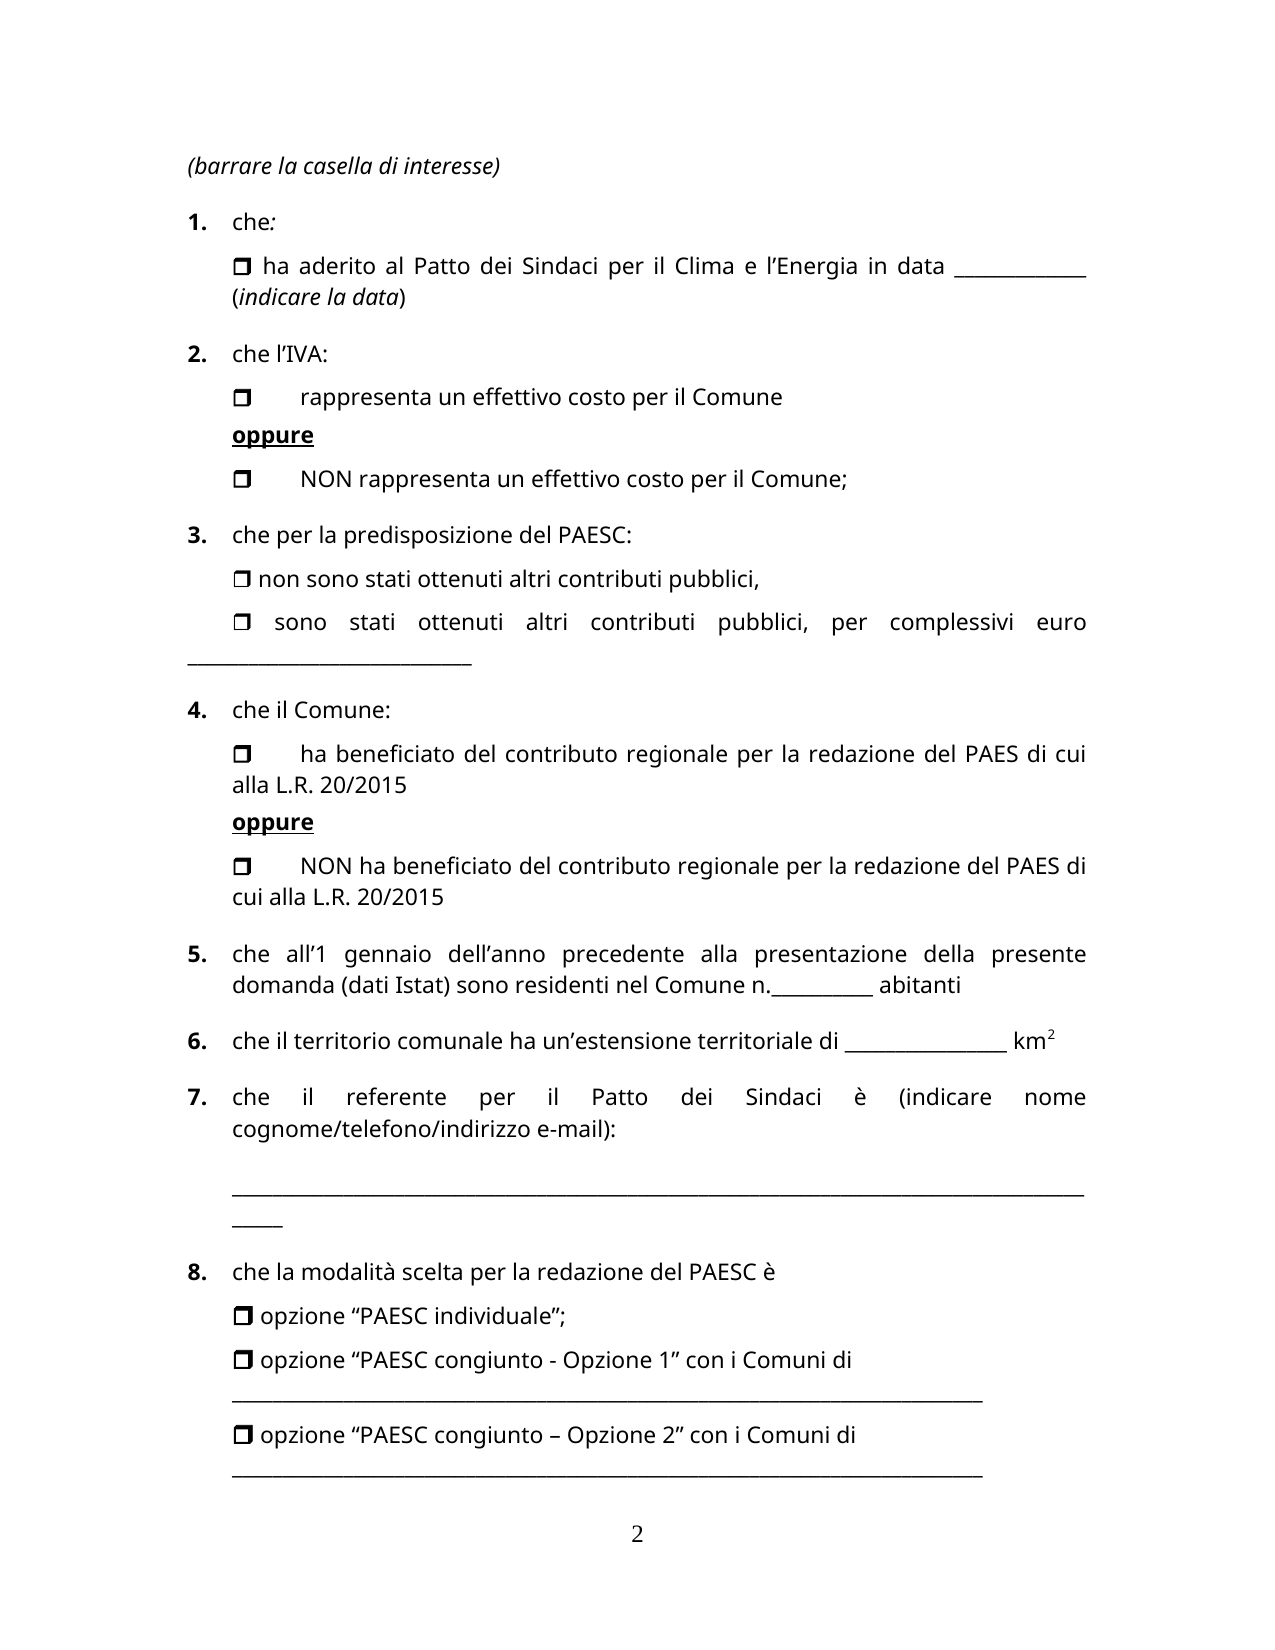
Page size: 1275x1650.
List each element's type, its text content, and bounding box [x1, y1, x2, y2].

list che per la predisposizione del PAESC: [187, 519, 1087, 550]
text rappresenta un effettivo costo per il Comune [232, 381, 1087, 412]
text sono stati ottenuti altri contributi pubblici, per complessivi euro ____________________________ [187, 606, 1087, 669]
list che il referente per il Patto dei Sindaci è (indicare nome cognome/telefono/indirizzo e-mail): [187, 1081, 1087, 1144]
text ha beneficiato del contributo regionale per la redazione del PAES di cui alla L.R. 20/2015 [232, 737, 1087, 800]
list che all’1 gennaio dell’anno precedente alla presentazione della presente domanda (dati Istat) sono residenti nel Comune n.__________ abitanti [187, 937, 1087, 1000]
text oppure [232, 419, 1087, 450]
list che: [187, 206, 1087, 237]
list opzione “PAESC congiunto - Opzione 1” con i Comuni di [232, 1344, 1087, 1375]
text ha aderito al Patto dei Sindaci per il Clima e l’Energia in data _____________ (indicare la data) [232, 250, 1087, 312]
text non sono stati ottenuti altri contributi pubblici, [187, 562, 1087, 594]
list che l’IVA: [187, 337, 1087, 369]
list opzione “PAESC congiunto – Opzione 2” con i Comuni di [232, 1419, 1087, 1450]
text (barrare la casella di interesse) [187, 150, 1087, 181]
list che il territorio comunale ha un’estensione territoriale di ________________ km2 [187, 1025, 1087, 1056]
list __________________________________________________________________________ [232, 1450, 1087, 1481]
text NON rappresenta un effettivo costo per il Comune; [232, 462, 1087, 494]
list che la modalità scelta per la redazione del PAESC è [187, 1256, 1087, 1287]
text NON ha beneficiato del contributo regionale per la redazione del PAES di cui alla L.R. 20/2015 [232, 850, 1087, 912]
list __________________________________________________________________________ [232, 1375, 1087, 1406]
text _________________________________________________________________________________________ [232, 1169, 1087, 1231]
text oppure [232, 806, 1087, 837]
list opzione “PAESC individuale”; [232, 1300, 1087, 1331]
list che il Comune: [187, 694, 1087, 725]
